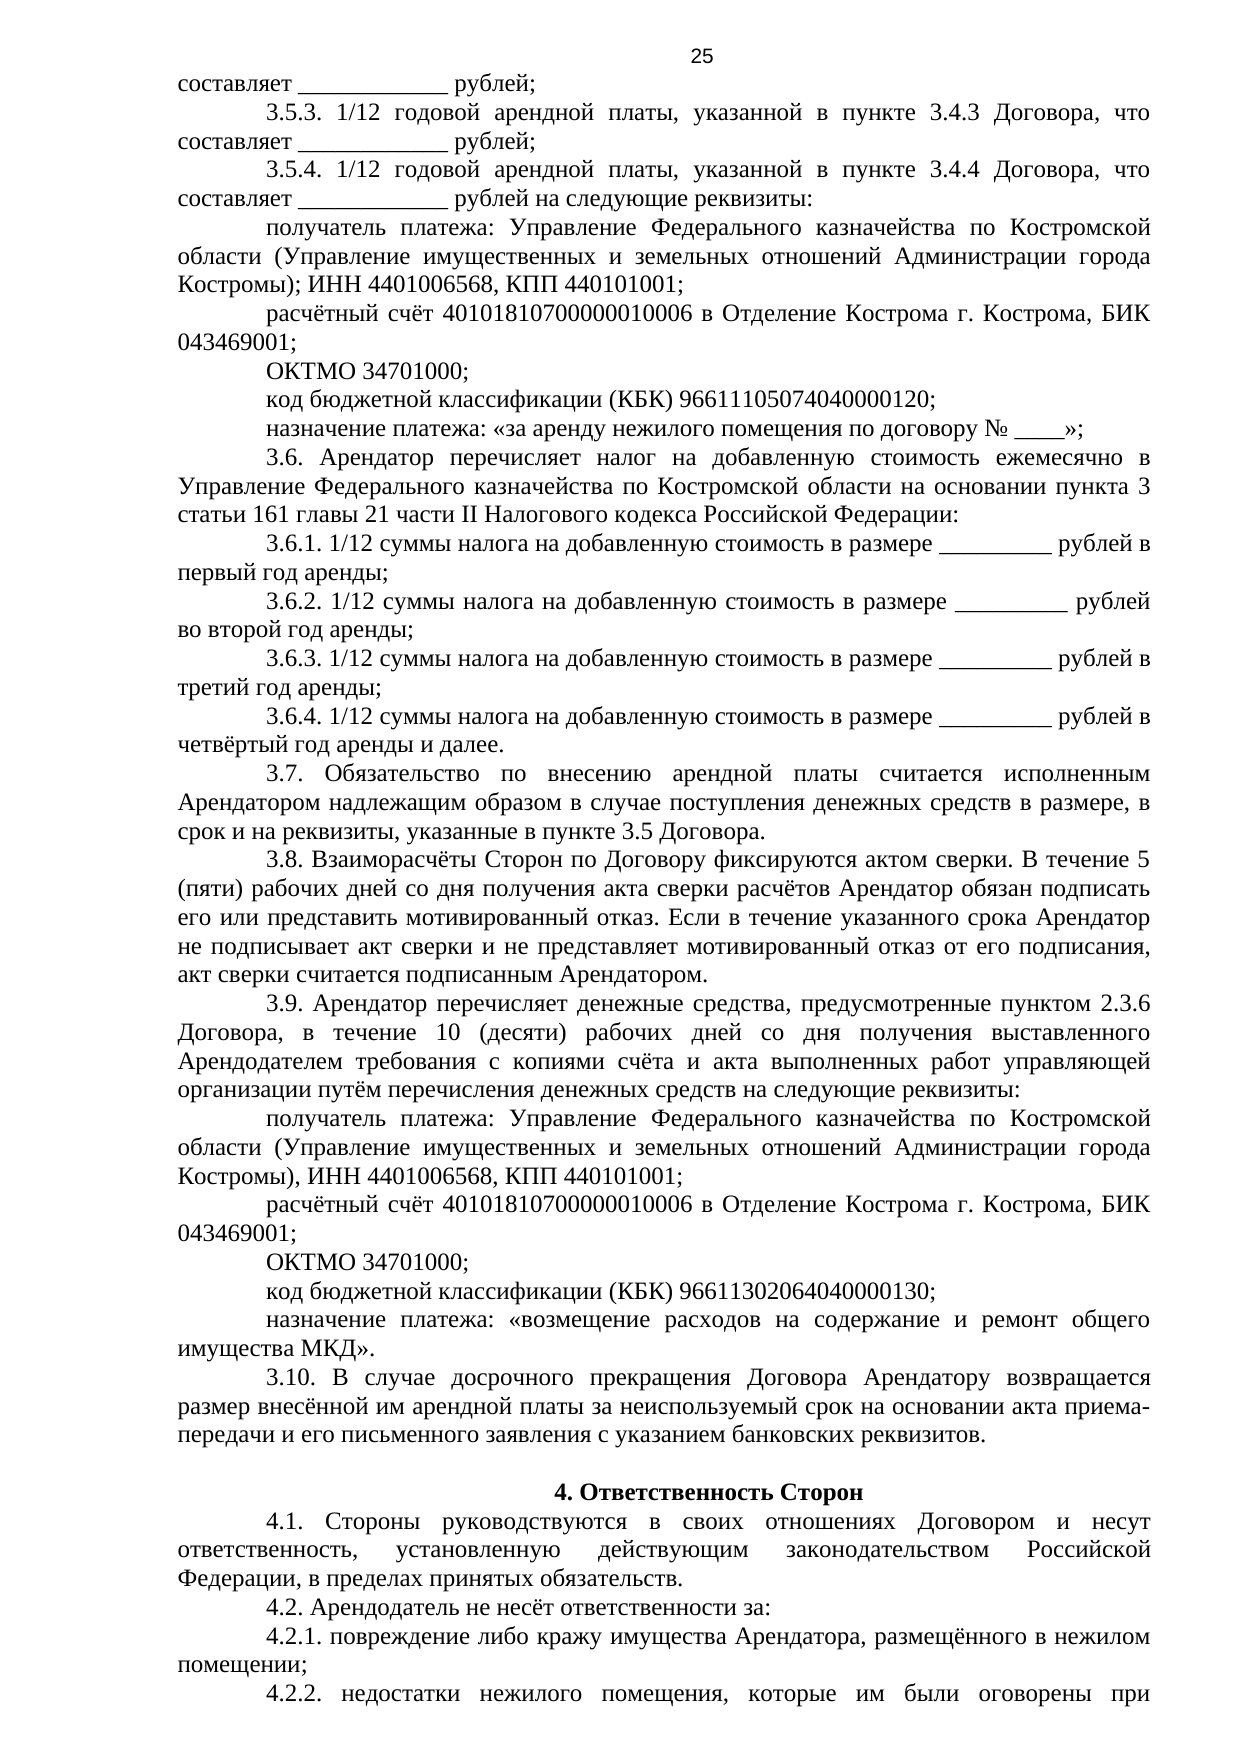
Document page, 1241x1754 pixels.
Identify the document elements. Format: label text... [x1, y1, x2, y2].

text расчётный счёт 40101810700000010006 в Отделение Кострома г. Кострома, БИК 043469001; [177, 298, 1152, 356]
text назначение платежа: «возмещение расходов на содержание и ремонт общего имущества МКД». [177, 1304, 1152, 1362]
text 3.5.4. 1/12 годовой арендной платы, указанной в пункте 3.4.4 Договора, что составляет ____________ рублей на следующие реквизиты: [177, 154, 1152, 212]
text 3.8. Взаиморасчёты Сторон по Договору фиксируются актом сверки. В течение 5 (пяти) рабочих дней со дня получения акта сверки расчётов Арендатор обязан подписать его или представить мотивированный отказ. Если в течение указанного срока Арендатор не подписывает акт сверки и не представляет мотивированный отказ от его подписания, акт сверки считается подписанным Арендатором. [177, 844, 1152, 988]
text 3.10. В случае досрочного прекращения Договора Арендатору возвращается размер внесённой им арендной платы за неиспользуемый срок на основании акта приема-передачи и его письменного заявления с указанием банковских реквизитов. [177, 1362, 1152, 1448]
text 3.5.3. 1/12 годовой арендной платы, указанной в пункте 3.4.3 Договора, что составляет ____________ рублей; [177, 97, 1152, 154]
text код бюджетной классификации (КБК) 96611302064040000130; [177, 1276, 1152, 1304]
text 3.6. Арендатор перечисляет налог на добавленную стоимость ежемесячно в Управление Федерального казначейства по Костромской области на основании пункта 3 статьи 161 главы 21 части II Налогового кодекса Российской Федерации: [177, 442, 1152, 528]
text 3.9. Арендатор перечисляет денежные средства, предусмотренные пунктом 2.3.6 Договора, в течение 10 (десяти) рабочих дней со дня получения выставленного Арендодателем требования с копиями счёта и акта выполненных работ управляющей организации путём перечисления денежных средств на следующие реквизиты: [177, 988, 1152, 1103]
text получатель платежа: Управление Федерального казначейства по Костромской области (Управление имущественных и земельных отношений Администрации города Костромы); ИНН 4401006568, КПП 440101001; [177, 212, 1152, 298]
text ОКТМО 34701000; [177, 1247, 1152, 1276]
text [177, 68, 1152, 97]
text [177, 1678, 1152, 1707]
text 3.6.3. 1/12 суммы налога на добавленную стоимость в размере _________ рублей в третий год аренды; [177, 643, 1152, 701]
text получатель платежа: Управление Федерального казначейства по Костромской области (Управление имущественных и земельных отношений Администрации города Костромы), ИНН 4401006568, КПП 440101001; [177, 1103, 1152, 1189]
text 3.6.4. 1/12 суммы налога на добавленную стоимость в размере _________ рублей в четвёртый год аренды и далее. [177, 701, 1152, 758]
text 4.2.1. повреждение либо кражу имущества Арендатора, размещённого в нежилом помещении; [177, 1621, 1152, 1678]
text 3.6.2. 1/12 суммы налога на добавленную стоимость в размере _________ рублей во второй год аренды; [177, 586, 1152, 643]
text 4.1. Стороны руководствуются в своих отношениях Договором и несут ответственность, установленную действующим законодательством Российской Федерации, в пределах принятых обязательств. [177, 1506, 1152, 1592]
text назначение платежа: «за аренду нежилого помещения по договору № ____»; [177, 413, 1152, 442]
text расчётный счёт 40101810700000010006 в Отделение Кострома г. Кострома, БИК 043469001; [177, 1189, 1152, 1247]
text код бюджетной классификации (КБК) 96611105074040000120; [177, 384, 1152, 413]
text ОКТМО 34701000; [177, 356, 1152, 384]
text 4.2. Арендодатель не несёт ответственности за: [177, 1592, 1152, 1621]
text 3.6.1. 1/12 суммы налога на добавленную стоимость в размере _________ рублей в первый год аренды; [177, 528, 1152, 586]
text 4. Ответственность Сторон [177, 1477, 1152, 1506]
text 3.7. Обязательство по внесению арендной платы считается исполненным Арендатором надлежащим образом в случае поступления денежных средств в размере, в срок и на реквизиты, указанные в пункте 3.5 Договора. [177, 758, 1152, 844]
